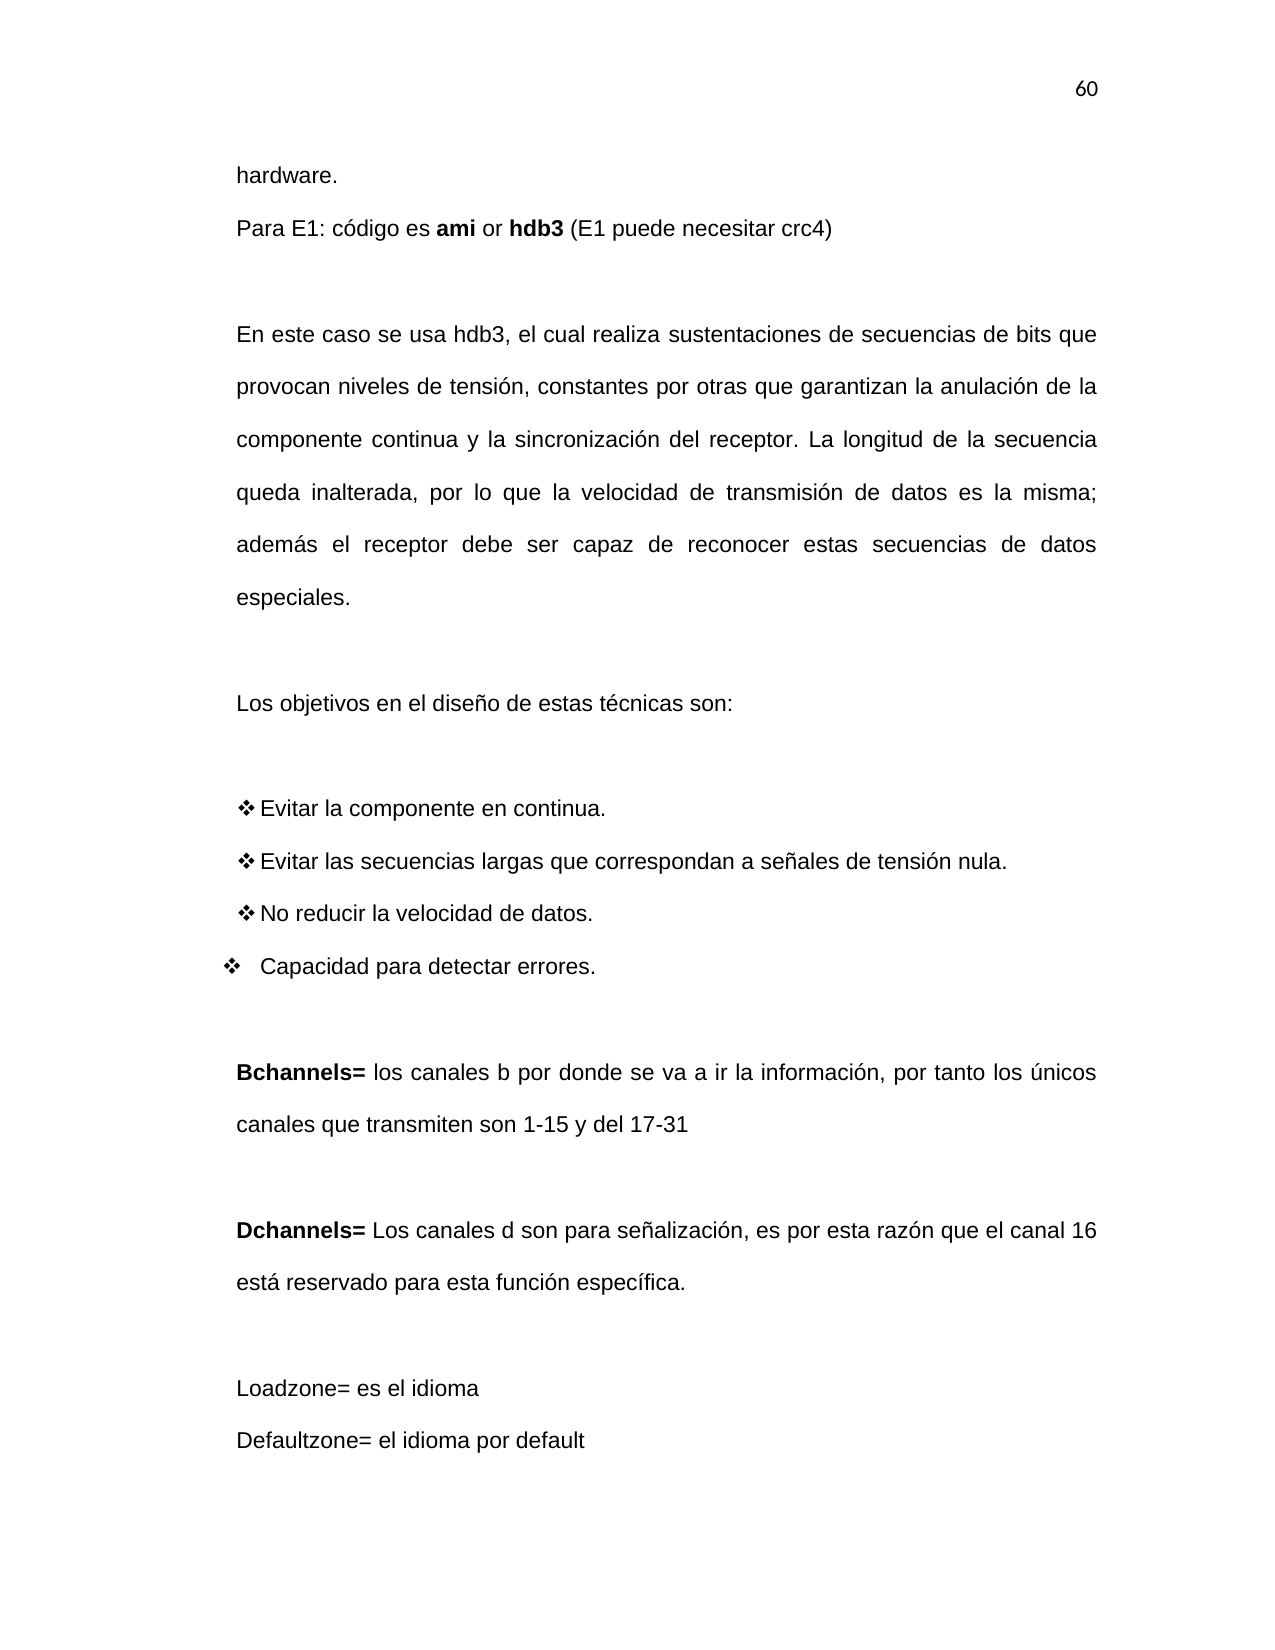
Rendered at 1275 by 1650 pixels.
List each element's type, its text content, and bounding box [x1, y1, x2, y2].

text Para E1: código es ami or hdb3 (E1 puede necesitar crc4) [236, 215, 1098, 241]
text Loadzone= es el idioma [236, 1375, 1098, 1401]
text Los objetivos en el diseño de estas técnicas son: [236, 637, 1098, 716]
list Evitar las secuencias largas que correspondan a señales de tensión nula. [236, 848, 1098, 874]
list No reducir la velocidad de datos. [236, 900, 1098, 927]
text Dchannels= Los canales d son para señalización, es por esta razón que el canal 16 está reservado para esta función específica. [236, 1217, 1098, 1296]
list Evitar la componente en continua. [236, 795, 1098, 821]
text En este caso se usa hdb3, el cual realiza sustentaciones de secuencias de bits que provocan niveles de tensión, constantes por otras que garantizan la anulación de la componente continua y la sincronización del receptor. La longitud de la secuencia queda inalterada, por lo que la velocidad de transmisión de datos es la misma; además el receptor debe ser capaz de reconocer estas secuencias de datos especiales. [236, 321, 1098, 610]
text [236, 162, 1098, 189]
text Defaultzone= el idioma por default [236, 1427, 1098, 1454]
list Capacidad para detectar errores. [222, 953, 1098, 979]
text Bchannels= los canales b por donde se va a ir la información, por tanto los únicos canales que transmiten son 1-15 y del 17-31 [236, 1058, 1098, 1137]
